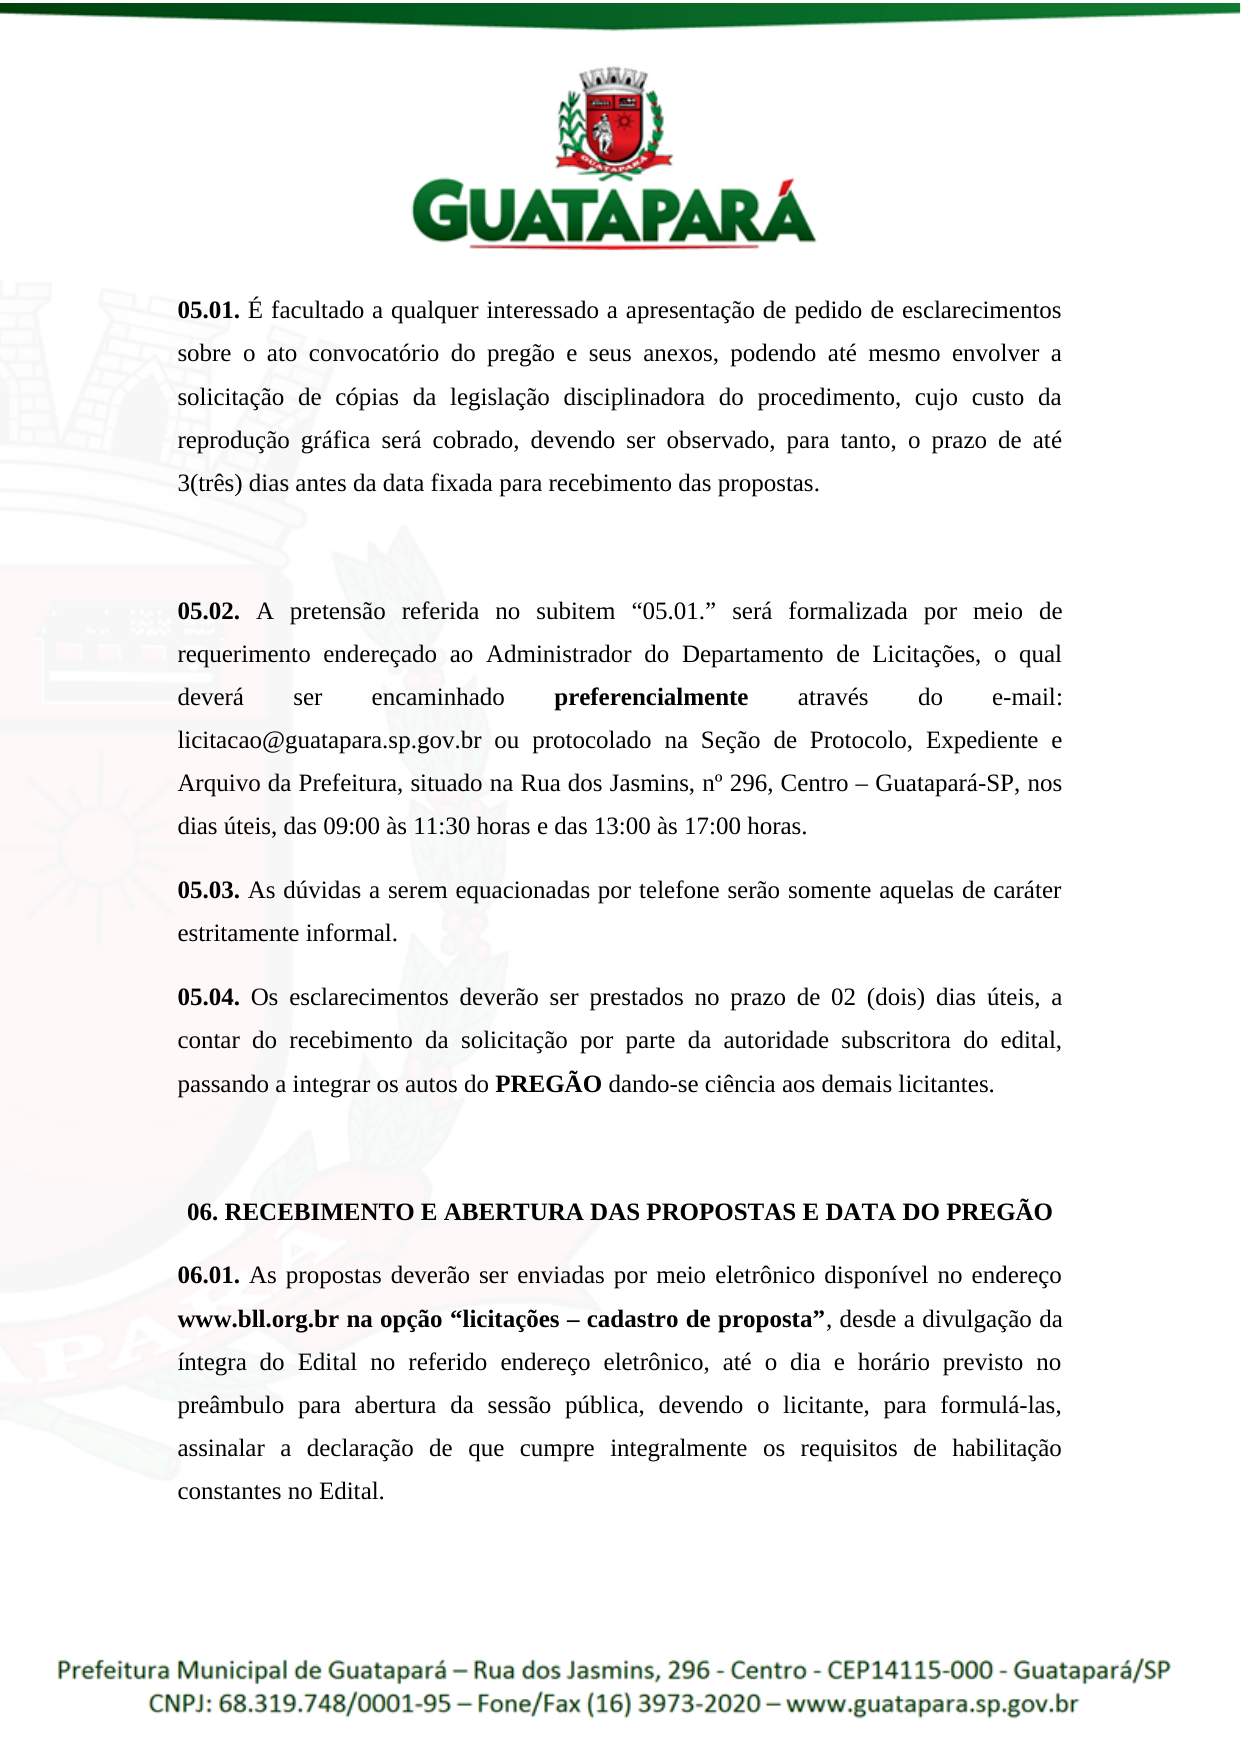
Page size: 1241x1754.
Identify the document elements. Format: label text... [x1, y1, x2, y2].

picture [0, 3, 1241, 1754]
text 06.01. As propostas deverão ser enviadas por meio eletrônico disponível no endereço www.bll.org.br na opção “licitações – cadastro de proposta”, desde a divulgação da íntegra do Edital no referido endereço eletrônico, até o dia e horário previsto no preâmbulo para abertura da sessão pública, devendo o licitante, para formulá-las, assinalar a declaração de que cumpre integralmente os requisitos de habilitação constantes no Edital. [177, 1261, 1063, 1505]
text 06. RECEBIMENTO E ABERTURA DAS PROPOSTAS E DATA DO PREGÃO [177, 1197, 1063, 1225]
text 05.02. A pretensão referida no subitem “05.01.” será formalizada por meio de requerimento endereçado ao Administrador do Departamento de Licitações, o qual deverá ser encaminhado preferencialmente através do e-mail: licitacao@guatapara.sp.gov.br ou protocolado na Seção de Protocolo, Expediente e Arquivo da Prefeitura, situado na Rua dos Jasmins, nº 296, Centro – Guatapará-SP, nos dias úteis, das 09:00 às 11:30 horas e das 13:00 às 17:00 horas. [177, 596, 1063, 840]
text 05.03. As dúvidas a serem equacionadas por telefone serão somente aquelas de caráter estritamente informal. [177, 875, 1063, 947]
text 05.04. Os esclarecimentos deverão ser prestados no prazo de 02 (dois) dias úteis, a contar do recebimento da solicitação por parte da autoridade subscritora do edital, passando a integrar os autos do PREGÃO dando-se ciência aos demais licitantes. [177, 982, 1063, 1097]
text 05.01. É facultado a qualquer interessado a apresentação de pedido de esclarecimentos sobre o ato convocatório do pregão e seus anexos, podendo até mesmo envolver a solicitação de cópias da legislação disciplinadora do procedimento, cujo custo da reprodução gráfica será cobrado, devendo ser observado, para tanto, o prazo de até 3(três) dias antes da data fixada para recebimento das propostas. [177, 295, 1063, 497]
